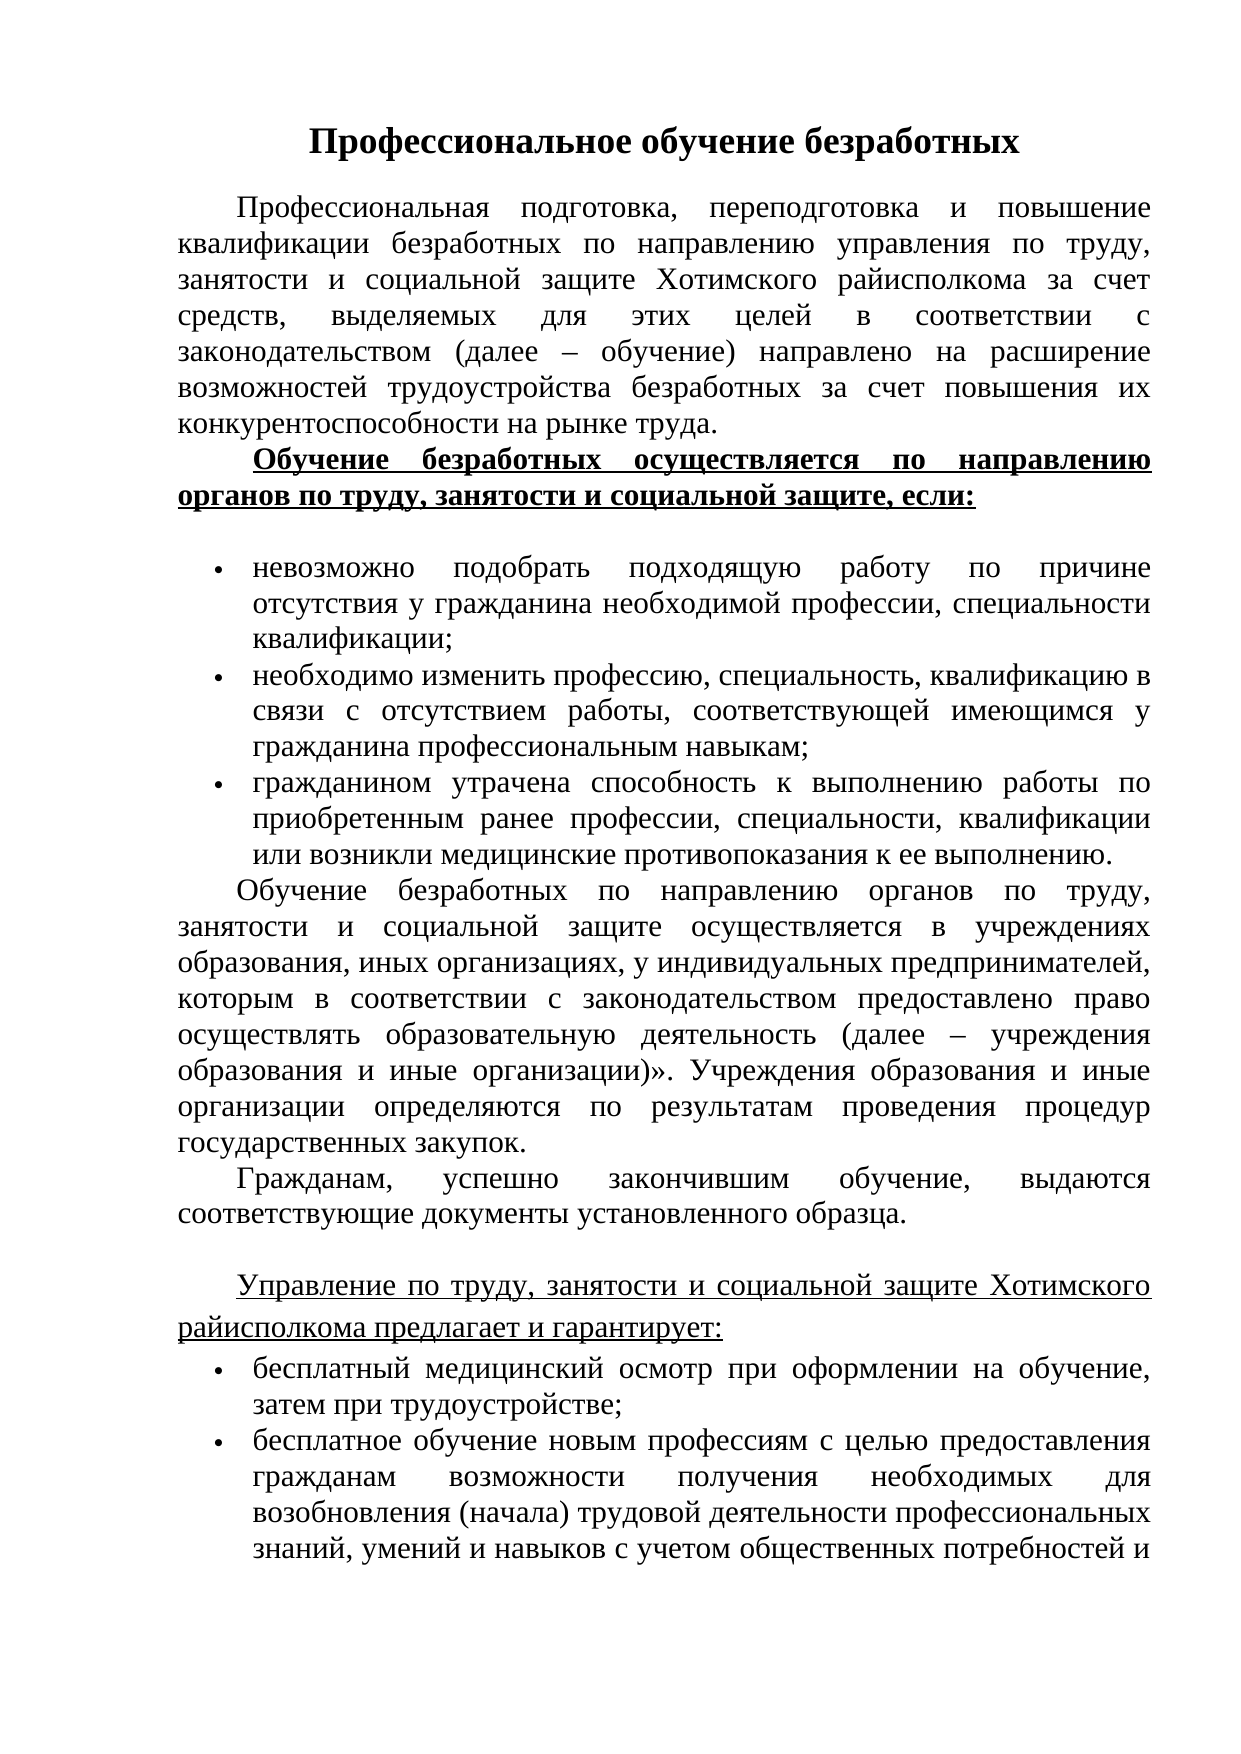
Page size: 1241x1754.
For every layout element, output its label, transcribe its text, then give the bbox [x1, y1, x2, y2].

list бесплатный медицинский осмотр при оформлении на обучение, затем при трудоустройстве; [215, 1349, 1152, 1421]
text Обучение безработных по направлению органов по труду, занятости и социальной защите осуществляется в учреждениях образования, иных организациях, у индивидуальных предпринимателей, которым в соответствии с законодательством предоставлено право осуществлять образовательную деятельность (далее – учреждения образования и иные организации)». Учреждения образования и иные организации определяются по результатам проведения процедур государственных закупок. [177, 871, 1152, 1159]
list невозможно подобрать подходящую работу по причине отсутствия у гражданина необходимой профессии, специальности квалификации; [215, 548, 1152, 656]
list необходимо изменить профессию, специальность, квалификацию в связи с отсутствием работы, соответствующей имеющимся у гражданина профессиональным навыкам; [215, 656, 1152, 763]
text Гражданам, успешно закончившим обучение, выдаются соответствующие документы установленного образца. [177, 1159, 1152, 1231]
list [215, 1421, 1152, 1565]
text Профессиональное обучение безработных [177, 118, 1152, 161]
list гражданином утрачена способность к выполнению работы по приобретенным ранее профессии, специальности, квалификации или возникли медицинские противопоказания к ее выполнению. [215, 763, 1152, 871]
text Управление по труду, занятости и социальной защите Хотимского райисполкома предлагает и гарантирует: [177, 1267, 1152, 1344]
text Обучение безработных осуществляется по направлению органов по труду, занятости и социальной защите, если: [177, 440, 1152, 512]
text Профессиональная подготовка, переподготовка и повышение квалификации безработных по направлению управления по труду, занятости и социальной защите Хотимского райисполкома за счет средств, выделяемых для этих целей в соответствии с законодательством (далее – обучение) направлено на расширение возможностей трудоустройства безработных за счет повышения их конкурентоспособности на рынке труда. [177, 188, 1152, 440]
